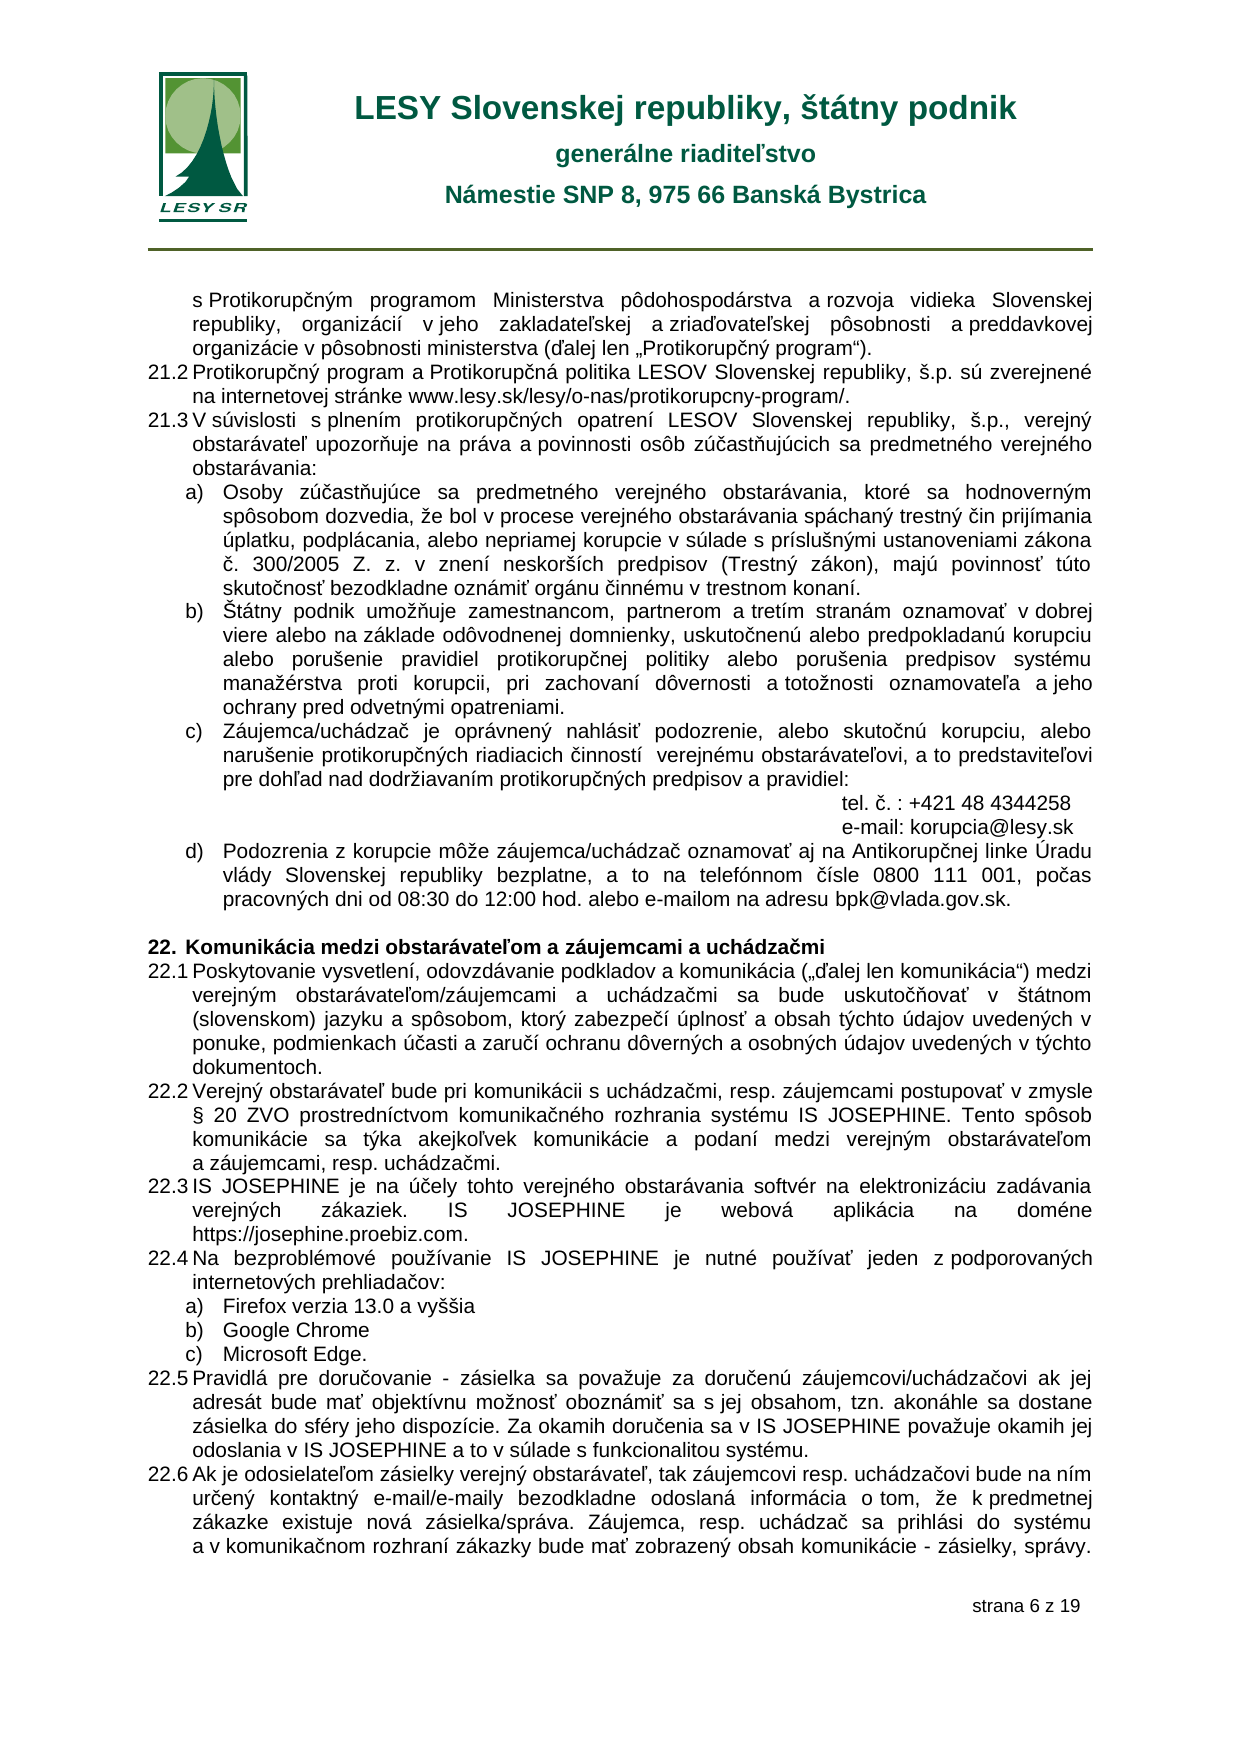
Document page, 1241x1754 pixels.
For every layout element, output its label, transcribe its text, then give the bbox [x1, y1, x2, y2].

list Štátny podnik umožňuje zamestnancom, partnerom a tretím stranám oznamovať v dobrej viere alebo na základe odôvodnenej domnienky, uskutočnenú alebo predpokladanú korupciu alebo porušenie pravidiel protikorupčnej politiky alebo porušenia predpisov systému manažérstva proti korupcii, pri zachovaní dôvernosti a totožnosti oznamovateľa a jeho ochrany pred odvetnými opatreniami. [185, 599, 1093, 719]
list Google Chrome [185, 1318, 1093, 1342]
text tel. č. : +421 48 4344258 [148, 791, 1093, 815]
list Pravidlá pre doručovanie - zásielka sa považuje za doručenú záujemcovi/uchádzačovi ak jej adresát bude mať objektívnu možnosť oboznámiť sa s jej obsahom, tzn. akonáhle sa dostane zásielka do sféry jeho dispozície. Za okamih doručenia sa v IS JOSEPHINE považuje okamih jej odoslania v IS JOSEPHINE a to v súlade s funkcionalitou systému. [148, 1366, 1093, 1462]
list Komunikácia medzi obstarávateľom a záujemcami a uchádzačmi [148, 935, 1093, 959]
list V súvislosti s plnením protikorupčných opatrení LESOV Slovenskej republiky, š.p., verejný obstarávateľ upozorňuje na práva a povinnosti osôb zúčastňujúcich sa predmetného verejného obstarávania: [148, 408, 1093, 479]
list IS JOSEPHINE je na účely tohto verejného obstarávania softvér na elektronizáciu zadávania verejných zákaziek. IS JOSEPHINE je webová aplikácia na doméne https://josephine.proebiz.com. [148, 1174, 1093, 1246]
list Firefox verzia 13.0 a vyššia [185, 1294, 1093, 1318]
list Protikorupčný program a Protikorupčná politika LESOV Slovenskej republiky, š.p. sú zverejnené na internetovej stránke www.lesy.sk/lesy/o-nas/protikorupcny-program/. [148, 360, 1093, 408]
list Osoby zúčastňujúce sa predmetného verejného obstarávania, ktoré sa hodnoverným spôsobom dozvedia, že bol v procese verejného obstarávania spáchaný trestný čin prijímania úplatku, podplácania, alebo nepriamej korupcie v súlade s príslušnými ustanoveniami zákona č. 300/2005 Z. z. v znení neskorších predpisov (Trestný zákon), majú povinnosť túto skutočnosť bezodkladne oznámiť orgánu činnému v trestnom konaní. [185, 479, 1093, 599]
list Verejný obstarávateľ bude pri komunikácii s uchádzačmi, resp. záujemcami postupovať v zmysle § 20 ZVO prostredníctvom komunikačného rozhrania systému IS JOSEPHINE. Tento spôsob komunikácie sa týka akejkoľvek komunikácie a podaní medzi verejným obstarávateľom a záujemcami, resp. uchádzačmi. [148, 1078, 1093, 1174]
text e-mail: korupcia@lesy.sk [148, 815, 1093, 839]
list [148, 1462, 1093, 1558]
list Podozrenia z korupcie môže záujemca/uchádzač oznamovať aj na Antikorupčnej linke Úradu vlády Slovenskej republiky bezplatne, a to na telefónnom čísle 0800 111 001, počas pracovných dni od 08:30 do 12:00 hod. alebo e-mailom na adresu bpk@vlada.gov.sk. [185, 839, 1093, 911]
list Na bezproblémové používanie IS JOSEPHINE je nutné používať jeden z podporovaných internetových prehliadačov: [148, 1246, 1093, 1294]
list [148, 288, 1093, 360]
list Microsoft Edge. [185, 1342, 1093, 1366]
list Záujemca/uchádzač je oprávnený nahlásiť podozrenie, alebo skutočnú korupciu, alebo narušenie protikorupčných riadiacich činností verejnému obstarávateľovi, a to predstaviteľovi pre dohľad nad dodržiavaním protikorupčných predpisov a pravidiel: [185, 719, 1093, 791]
list Poskytovanie vysvetlení, odovzdávanie podkladov a komunikácia („ďalej len komunikácia“) medzi verejným obstarávateľom/záujemcami a uchádzačmi sa bude uskutočňovať v štátnom (slovenskom) jazyku a spôsobom, ktorý zabezpečí úplnosť a obsah týchto údajov uvedených v ponuke, podmienkach účasti a zaručí ochranu dôverných a osobných údajov uvedených v týchto dokumentoch. [148, 959, 1093, 1078]
